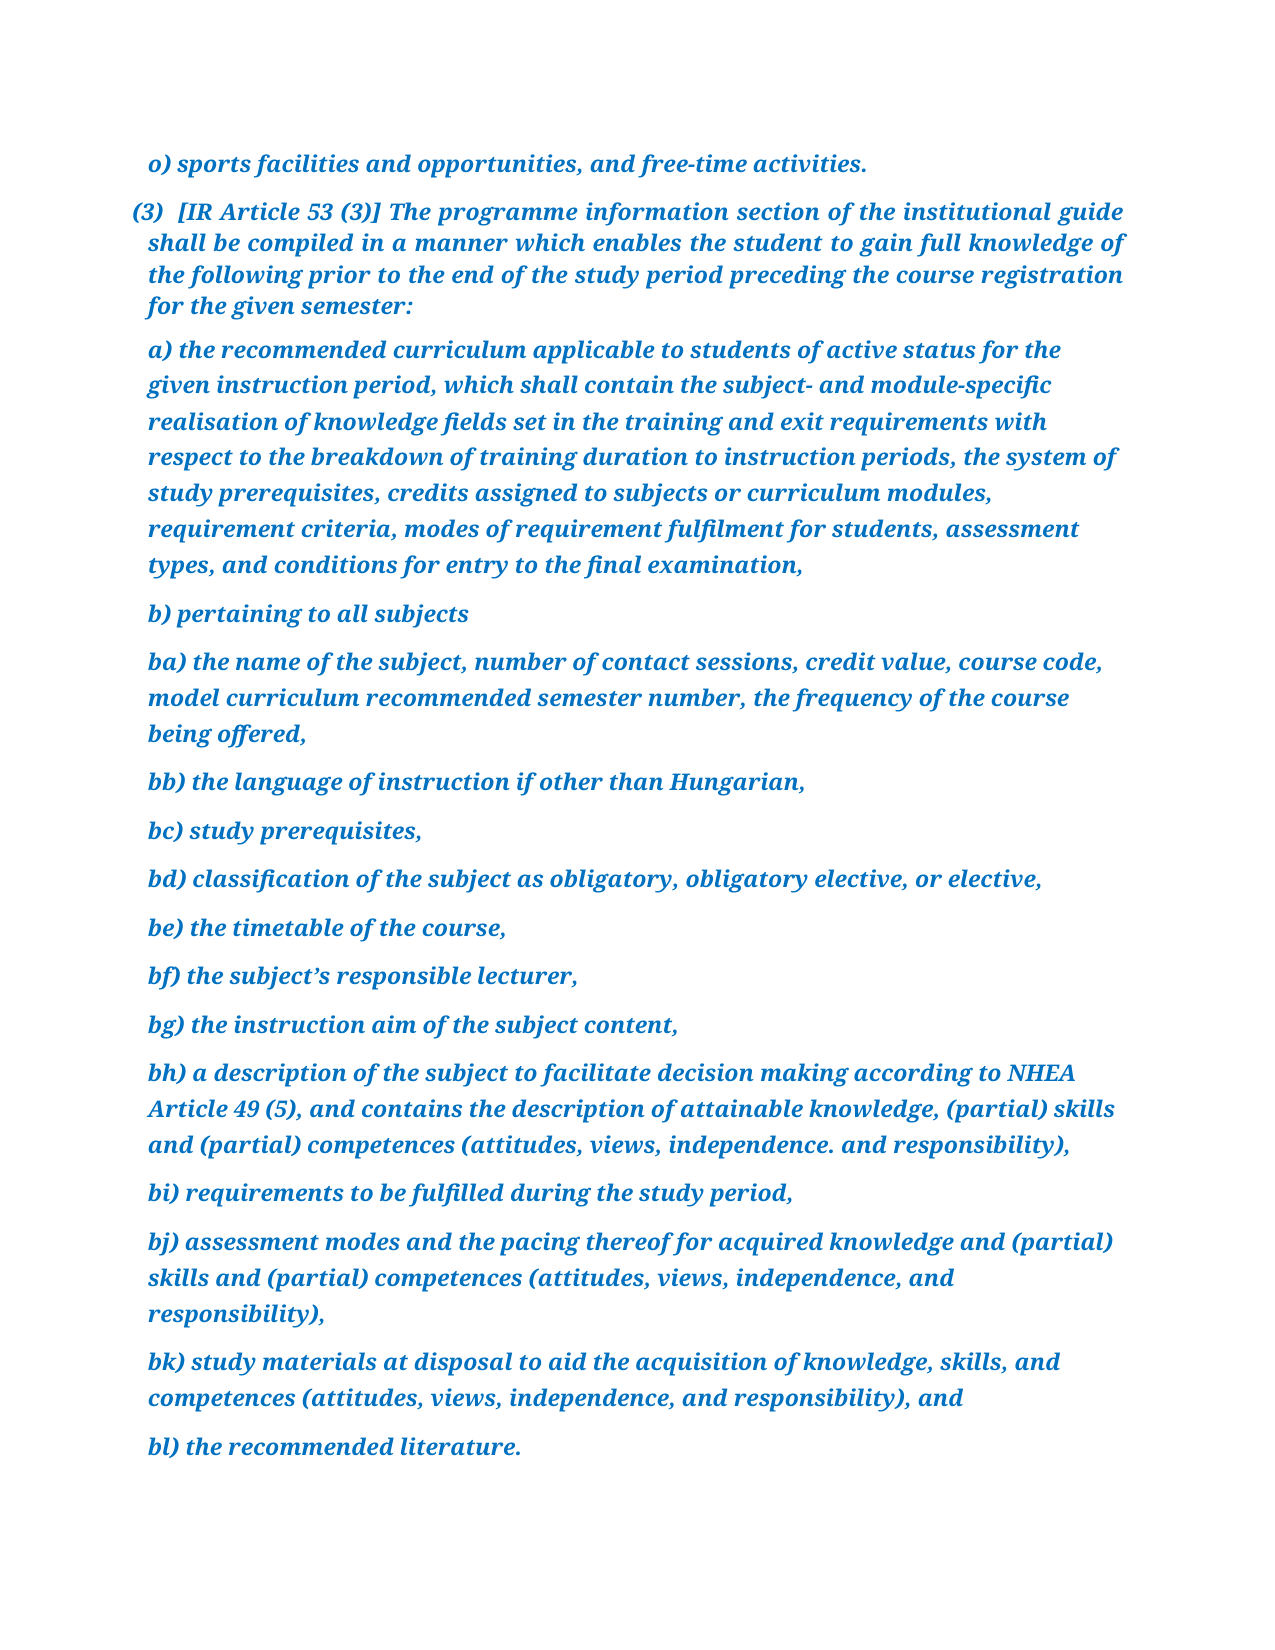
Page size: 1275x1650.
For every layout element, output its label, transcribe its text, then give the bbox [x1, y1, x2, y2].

text bf) the subject’s responsible lecturer, [148, 960, 1127, 991]
text bl) the recommended literature. [148, 1430, 1127, 1462]
text bg) the instruction aim of the subject content, [148, 1008, 1127, 1040]
text o) sports facilities and opportunities, and free-time activities. [148, 148, 1127, 179]
text bi) requirements to be fulfilled during the study period, [148, 1177, 1127, 1208]
text a) the recommended curriculum applicable to students of active status for the given instruction period, which shall contain the subject- and module-specific realisation of knowledge fields set in the training and exit requirements with respect to the breakdown of training duration to instruction periods, the system of study prerequisites, credits assigned to subjects or curriculum modules, requirement criteria, modes of requirement fulfilment for students, assessment types, and conditions for entry to the final examination, [148, 333, 1127, 580]
text bh) a description of the subject to facilitate decision making according to NHEA Article 49 (5), and contains the description of attainable knowledge, (partial) skills and (partial) competences (attitudes, views, independence. and responsibility), [148, 1057, 1127, 1160]
text bj) assessment modes and the pacing thereof for acquired knowledge and (partial) skills and (partial) competences (attitudes, views, independence, and responsibility), [148, 1226, 1127, 1329]
text be) the timetable of the course, [148, 912, 1127, 943]
text ba) the name of the subject, number of contact sessions, credit value, course code, model curriculum recommended semester number, the frequency of the course being offered, [148, 646, 1127, 749]
text bb) the language of instruction if other than Hungarian, [148, 766, 1127, 798]
text bc) study prerequisites, [148, 815, 1127, 846]
text b) pertaining to all subjects [148, 598, 1127, 629]
list [IR Article 53 (3)] The programme information section of the institutional guide shall be compiled in a manner which enables the student to gain full knowledge of the following prior to the end of the study period preceding the course registration for the given semester: [148, 196, 1127, 321]
text bd) classification of the subject as obligatory, obligatory elective, or elective, [148, 863, 1127, 894]
text bk) study materials at disposal to aid the acquisition of knowledge, skills, and competences (attitudes, views, independence, and responsibility), and [148, 1346, 1127, 1413]
